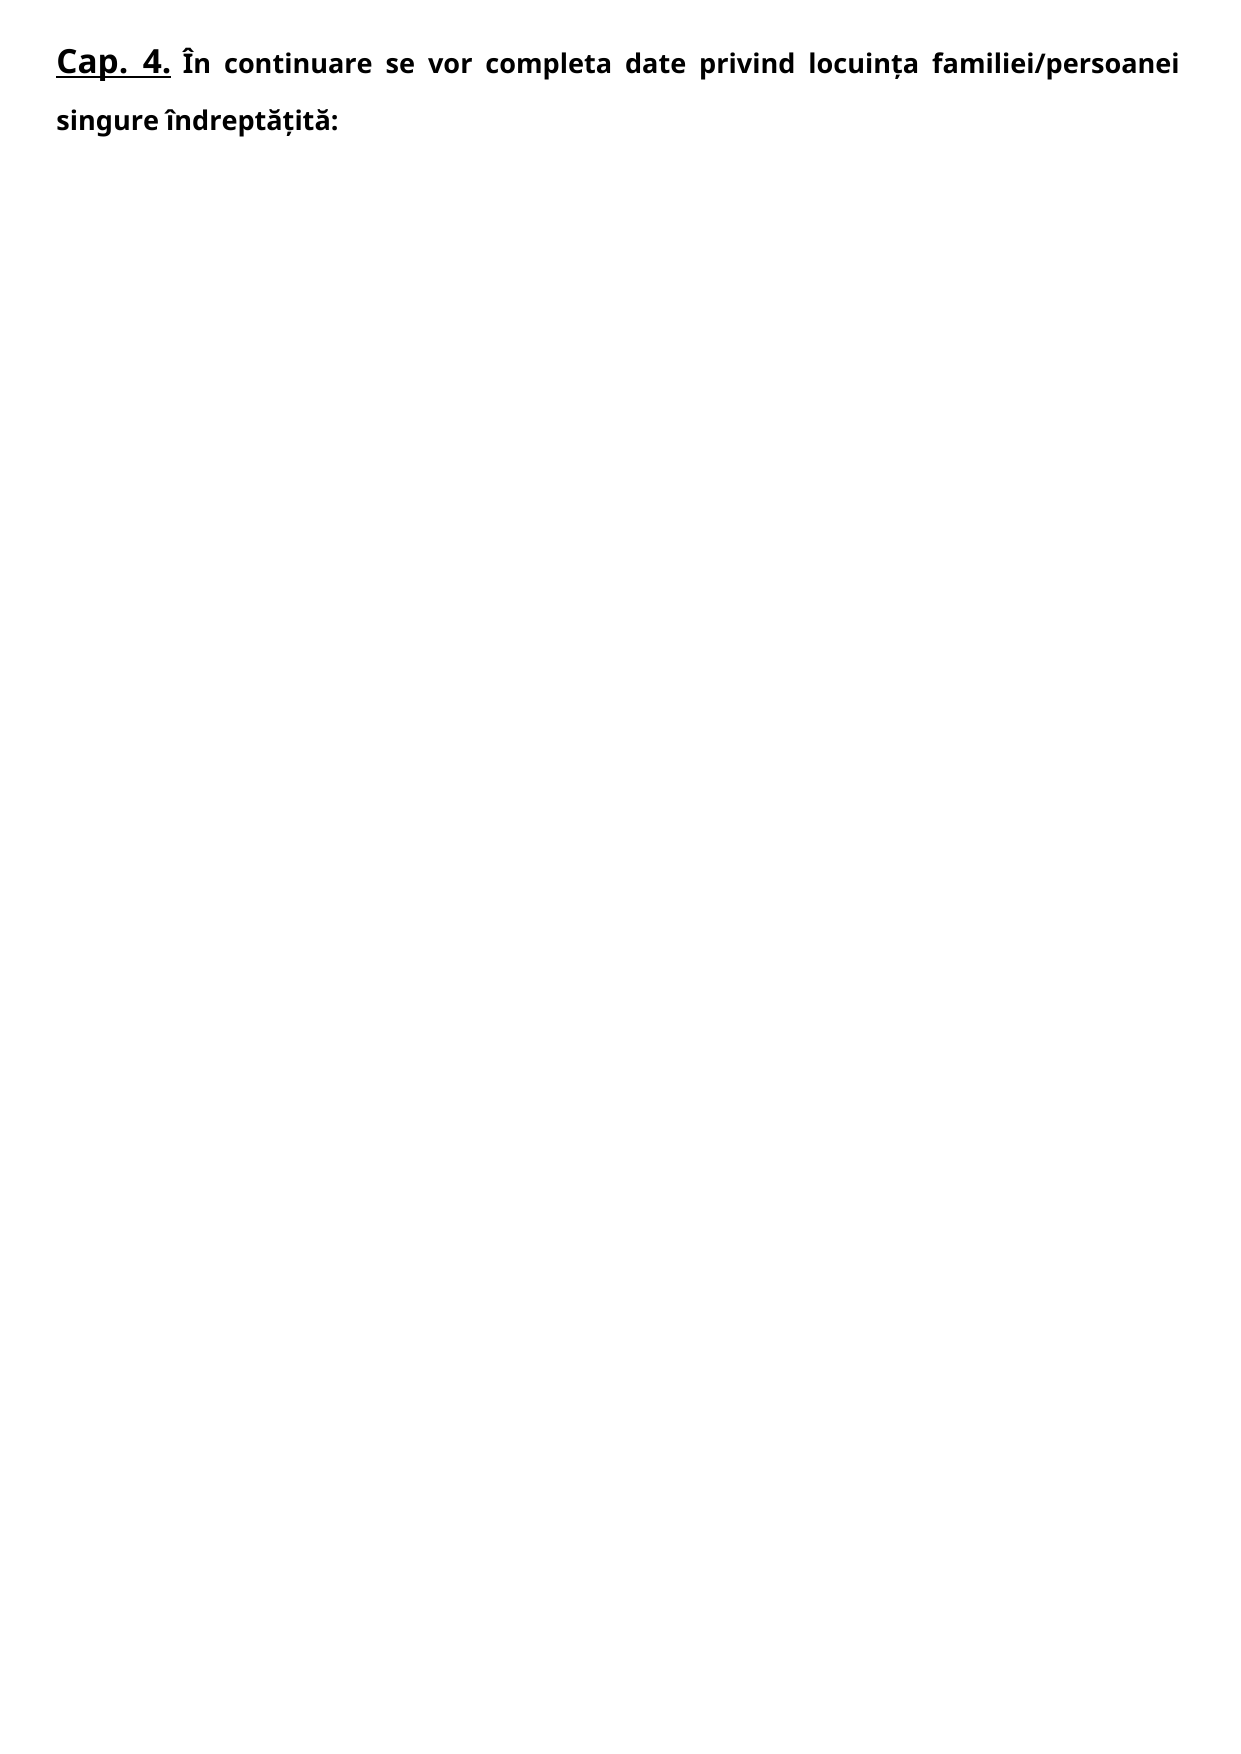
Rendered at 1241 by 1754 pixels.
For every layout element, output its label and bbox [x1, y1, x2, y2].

text [56, 37, 1181, 138]
